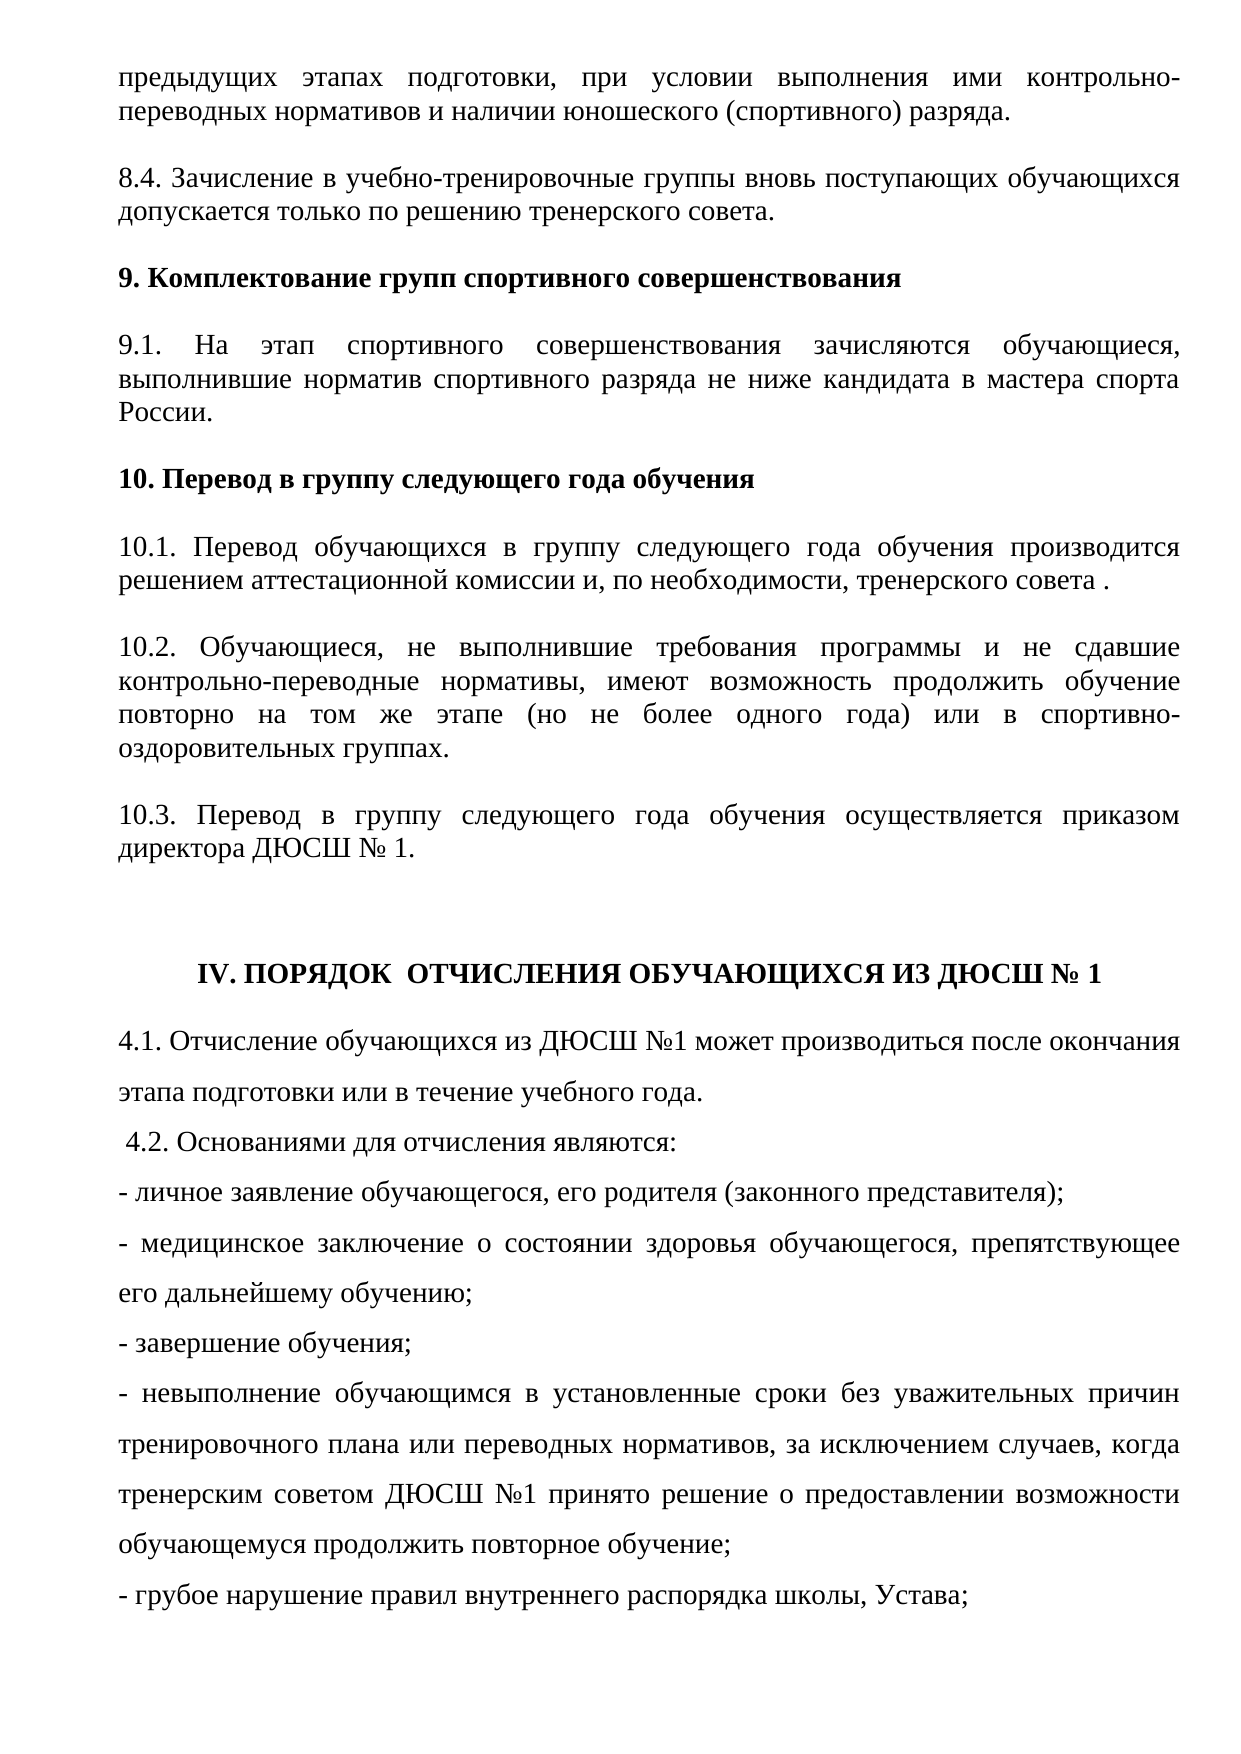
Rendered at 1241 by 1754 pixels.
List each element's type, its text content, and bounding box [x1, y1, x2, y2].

text - личное заявление обучающегося, его родителя (законного представителя); [118, 1174, 1181, 1208]
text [118, 59, 1181, 126]
text 10.3. Перевод в группу следующего года обучения осуществляется приказом директора ДЮСШ № 1. [118, 797, 1181, 864]
list 4.1. Отчисление обучающихся из ДЮСШ №1 может производиться после окончания этапа подготовки или в течение учебного года. [118, 1023, 1181, 1107]
text 10. Перевод в группу следующего года обучения [118, 462, 1181, 495]
text 4.2. Основаниями для отчисления являются: [118, 1124, 1181, 1158]
text 10.2. Обучающиеся, не выполнившие требования программы и не сдавшие контрольно-переводные нормативы, имеют возможность продолжить обучение повторно на том же этапе (но не более одного года) или в спортивно-оздоровительных группах. [118, 629, 1181, 763]
list IV. ПОРЯДОК ОТЧИСЛЕНИЯ ОБУЧАЮЩИХСЯ ИЗ ДЮСШ № 1 [118, 956, 1181, 990]
text 8.4. Зачисление в учебно-тренировочные группы вновь поступающих обучающихся допускается только по решению тренерского совета. [118, 160, 1181, 227]
text - медицинское заключение о состоянии здоровья обучающегося, препятствующее его дальнейшему обучению; [118, 1225, 1181, 1308]
text - невыполнение обучающимся в установленные сроки без уважительных причин тренировочного плана или переводных нормативов, за исключением случаев, когда тренерским советом ДЮСШ №1 принято решение о предоставлении возможности обучающемуся продолжить повторное обучение; [118, 1376, 1181, 1560]
text 9.1. На этап спортивного совершенствования зачисляются обучающиеся, выполнившие норматив спортивного разряда не ниже кандидата в мастера спорта России. [118, 327, 1181, 428]
text 9. Комплектование групп спортивного совершенствования [118, 260, 1181, 294]
text - грубое нарушение правил внутреннего распорядка школы, Устава; [118, 1577, 1181, 1610]
text - завершение обучения; [118, 1325, 1181, 1359]
text 10.1. Перевод обучающихся в группу следующего года обучения производится решением аттестационной комиссии и, по необходимости, тренерского совета . [118, 529, 1181, 596]
